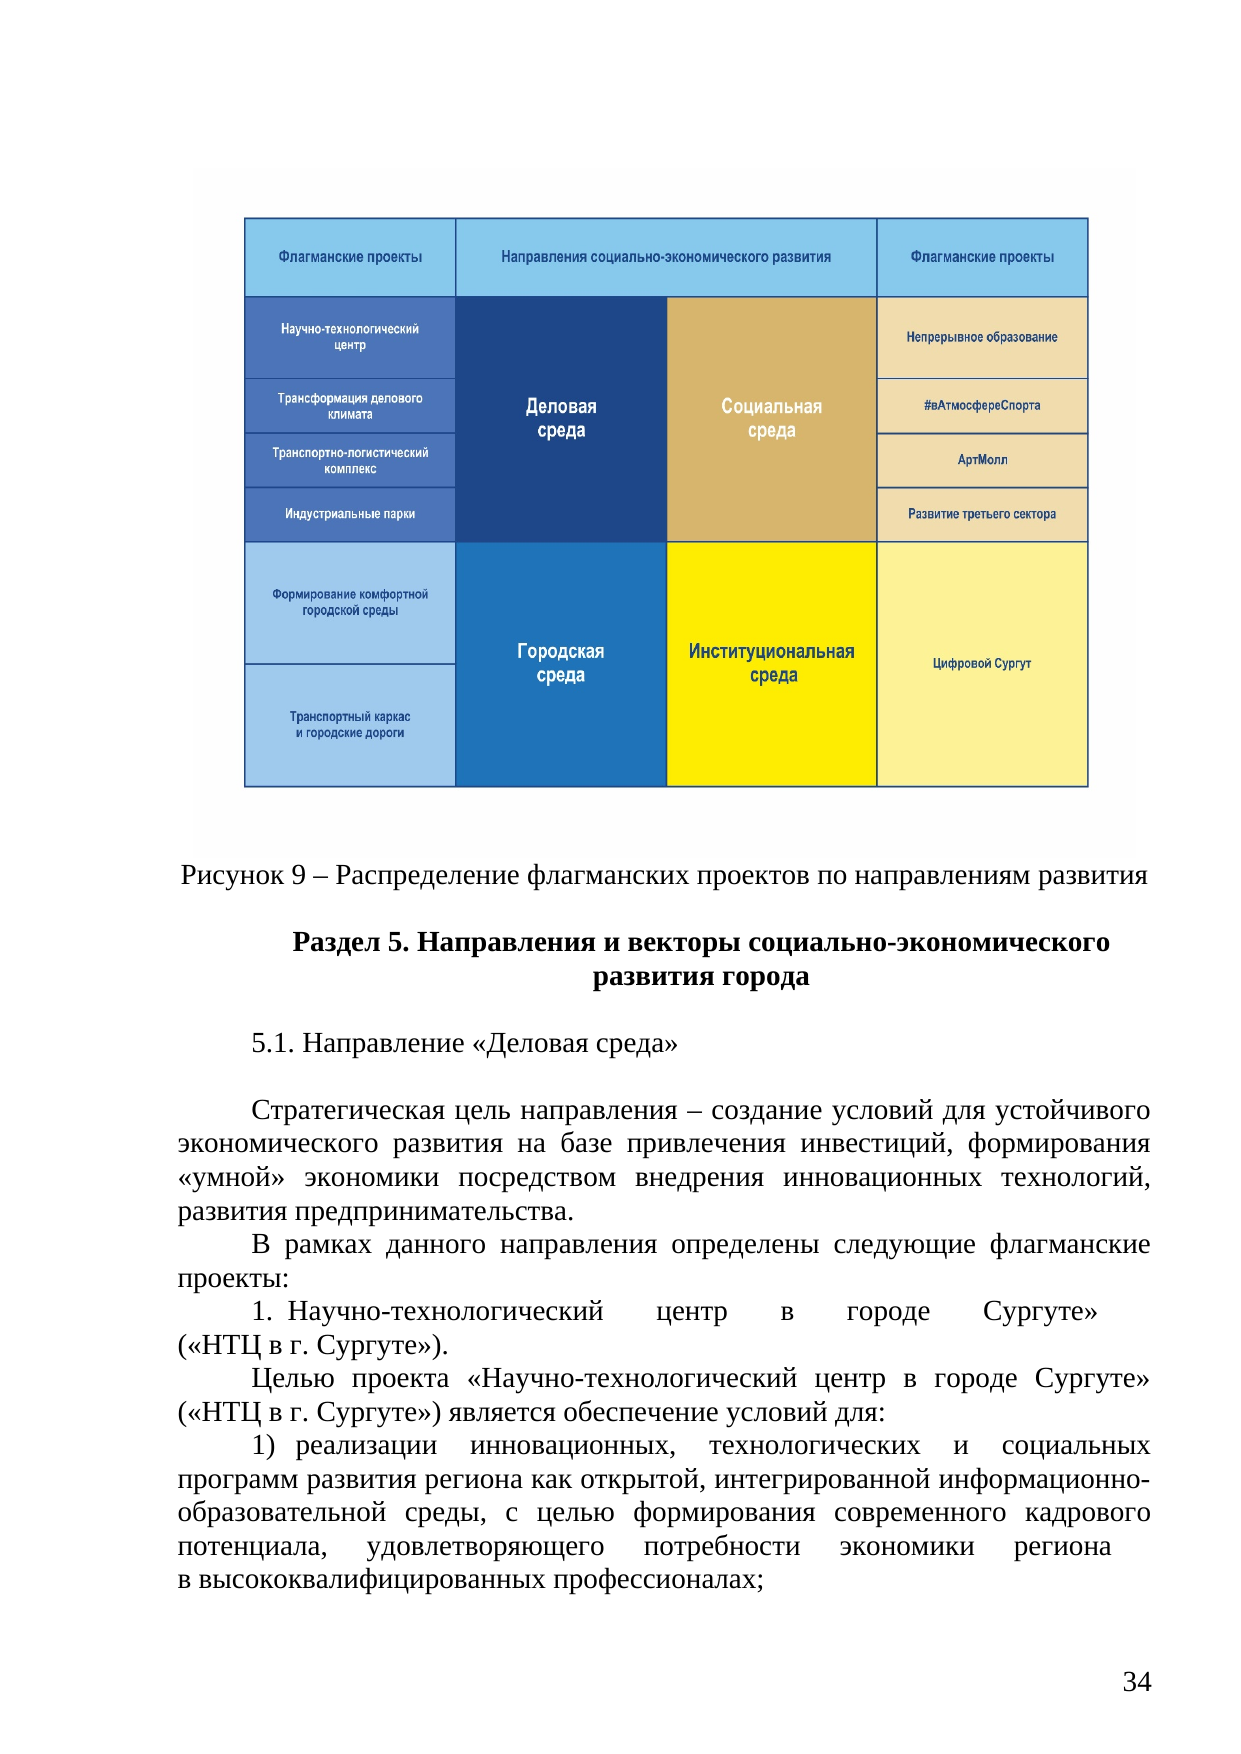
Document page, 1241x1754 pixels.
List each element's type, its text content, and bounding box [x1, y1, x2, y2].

text Стратегическая цель направления – создание условий для устойчивого экономического развития на базе привлечения инвестиций, формирования «умной» экономики посредством внедрения инновационных технологий, развития предпринимательства. [177, 1092, 1152, 1226]
text Раздел 5. Направления и векторы социально-экономического развития города [251, 924, 1152, 991]
text 5.1. Направление «Деловая среда» [251, 1025, 1152, 1058]
text Рисунок 9 – Распределение флагманских проектов по направлениям развития [177, 857, 1152, 891]
text В рамках данного направления определены следующие флагманские проекты: [177, 1226, 1152, 1293]
text Целью проекта «Научно-технологический центр в городе Сургуте» («НТЦ в г. Сургуте») является обеспечение условий для: [177, 1360, 1152, 1427]
text 1) реализации инновационных, технологических и социальных программ развития региона как открытой, интегрированной информационно-образовательной среды, с целью формирования современного кадрового потенциала, удовлетворяющего потребности экономики региона в высококвалифицированных профессионалах; [177, 1427, 1152, 1595]
text 1. Научно-технологический центр в городе Сургуте» («НТЦ в г. Сургуте»). [177, 1293, 1152, 1360]
picture [192, 168, 1137, 858]
